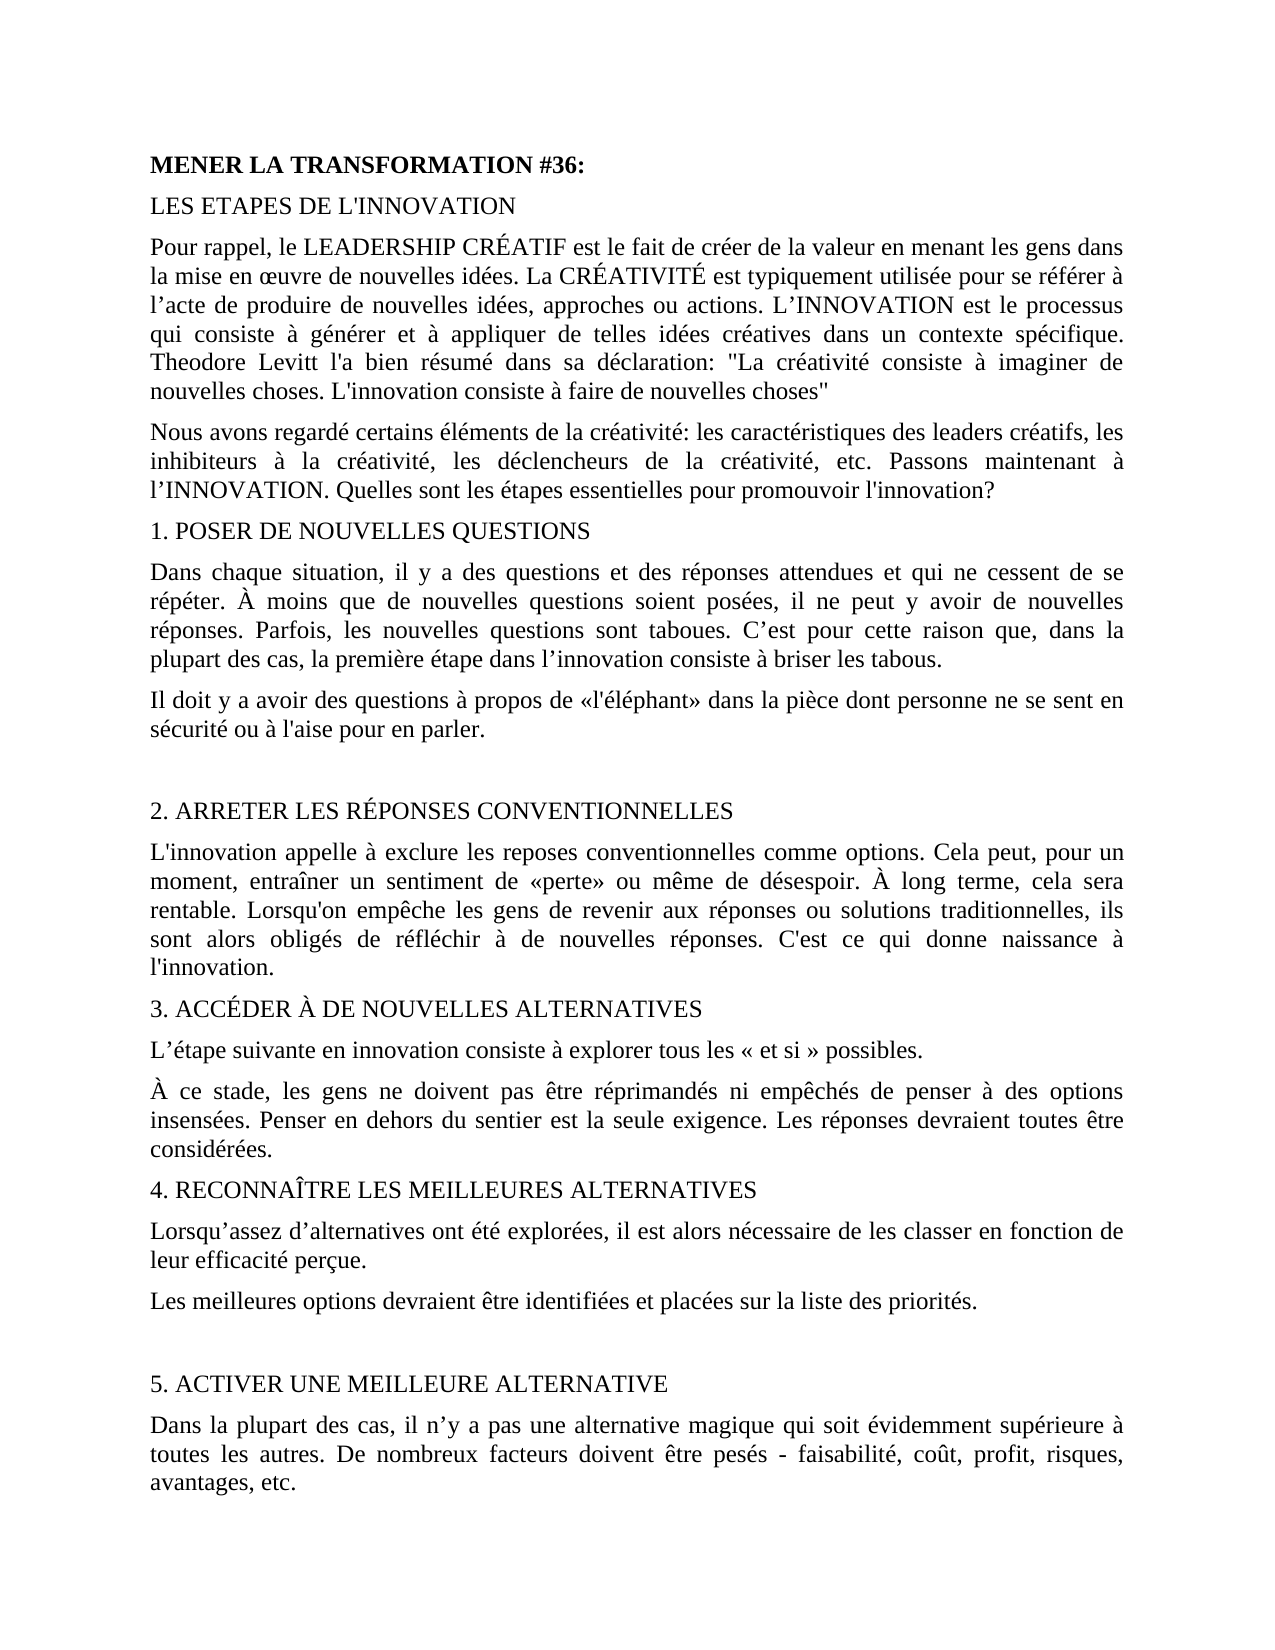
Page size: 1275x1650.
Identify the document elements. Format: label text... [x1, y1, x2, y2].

text Dans chaque situation, il y a des questions et des réponses attendues et qui ne cessent de se répéter. À moins que de nouvelles questions soient posées, il ne peut y avoir de nouvelles réponses. Parfois, les nouvelles questions sont taboues. C’est pour cette raison que, dans la plupart des cas, la première étape dans l’innovation consiste à briser les tabous. [150, 557, 1125, 672]
text Les meilleures options devraient être identifiées et placées sur la liste des priorités. [150, 1286, 1125, 1315]
text L’étape suivante en innovation consiste à explorer tous les « et si » possibles. [150, 1035, 1125, 1064]
text Lorsqu’assez d’alternatives ont été explorées, il est alors nécessaire de les classer en fonction de leur efficacité perçue. [150, 1216, 1125, 1274]
text Pour rappel, le LEADERSHIP CRÉATIF est le fait de créer de la valeur en menant les gens dans la mise en œuvre de nouvelles idées. La CRÉATIVITÉ est typiquement utilisée pour se référer à l’acte de produire de nouvelles idées, approches ou actions. L’INNOVATION est le processus qui consiste à générer et à appliquer de telles idées créatives dans un contexte spécifique. Theodore Levitt l'a bien résumé dans sa déclaration: "La créativité consiste à imaginer de nouvelles choses. L'innovation consiste à faire de nouvelles choses" [150, 232, 1125, 405]
text LES ETAPES DE L'INNOVATION [150, 191, 1125, 220]
text 4. RECONNAÎTRE LES MEILLEURES ALTERNATIVES [150, 1175, 1125, 1204]
text 1. POSER DE NOUVELLES QUESTIONS [150, 516, 1125, 545]
text 5. ACTIVER UNE MEILLEURE ALTERNATIVE [150, 1369, 1125, 1397]
text L'innovation appelle à exclure les reposes conventionnelles comme options. Cela peut, pour un moment, entraîner un sentiment de «perte» ou même de désespoir. À long terme, cela sera rentable. Lorsqu'on empêche les gens de revenir aux réponses ou solutions traditionnelles, ils sont alors obligés de réfléchir à de nouvelles réponses. C'est ce qui donne naissance à l'innovation. [150, 837, 1125, 981]
text À ce stade, les gens ne doivent pas être réprimandés ni empêchés de penser à des options insensées. Penser en dehors du sentier est la seule exigence. Les réponses devraient toutes être considérées. [150, 1076, 1125, 1162]
text 2. ARRETER LES RÉPONSES CONVENTIONNELLES [150, 796, 1125, 825]
text 3. ACCÉDER À DE NOUVELLES ALTERNATIVES [150, 994, 1125, 1022]
text Il doit y a avoir des questions à propos de «l'éléphant» dans la pièce dont personne ne se sent en sécurité ou à l'aise pour en parler. [150, 685, 1125, 742]
text MENER LA TRANSFORMATION #36: [150, 150, 1125, 179]
text Dans la plupart des cas, il n’y a pas une alternative magique qui soit évidemment supérieure à toutes les autres. De nombreux facteurs doivent être pesés - faisabilité, coût, profit, risques, avantages, etc. [150, 1410, 1125, 1496]
text Nous avons regardé certains éléments de la créativité: les caractéristiques des leaders créatifs, les inhibiteurs à la créativité, les déclencheurs de la créativité, etc. Passons maintenant à l’INNOVATION. Quelles sont les étapes essentielles pour promouvoir l'innovation? [150, 417, 1125, 504]
